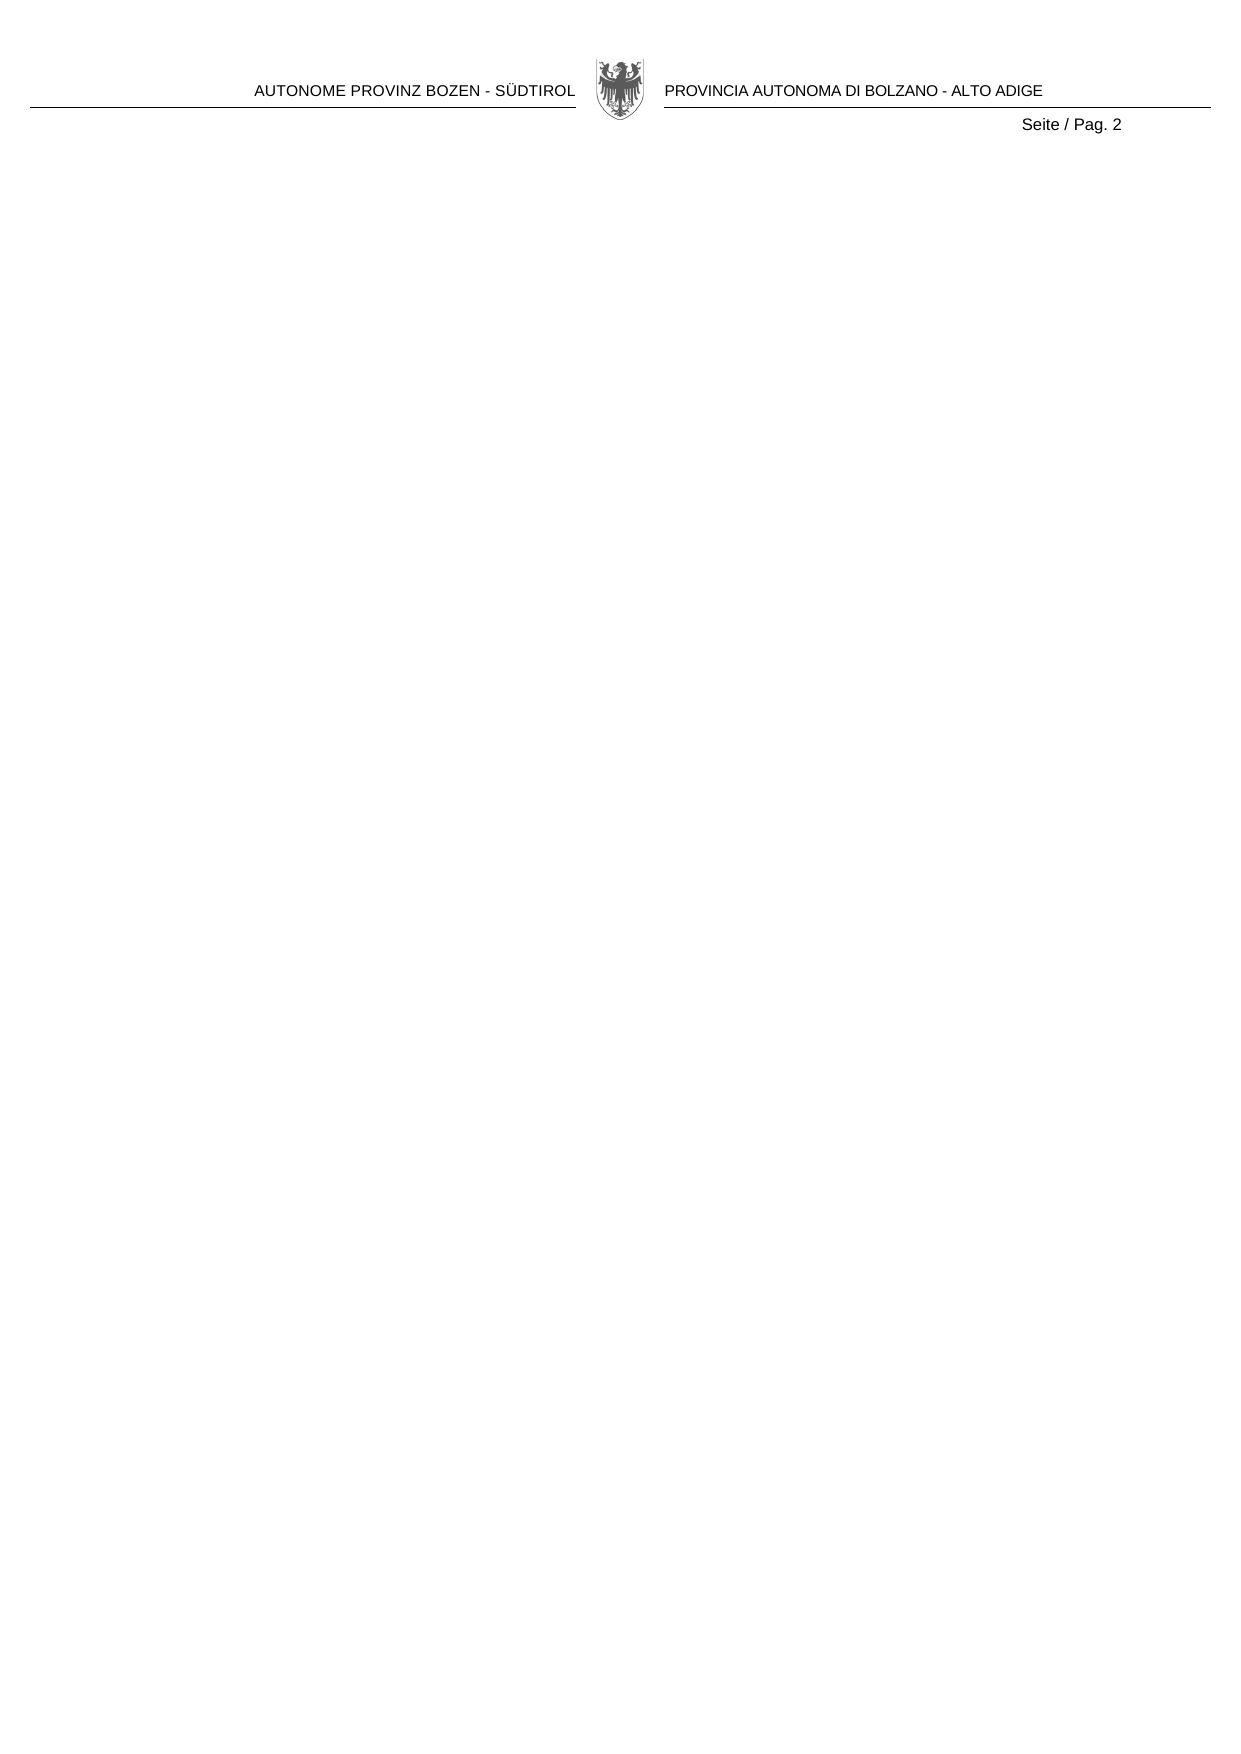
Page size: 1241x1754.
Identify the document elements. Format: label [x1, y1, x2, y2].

picture [596, 59, 644, 120]
